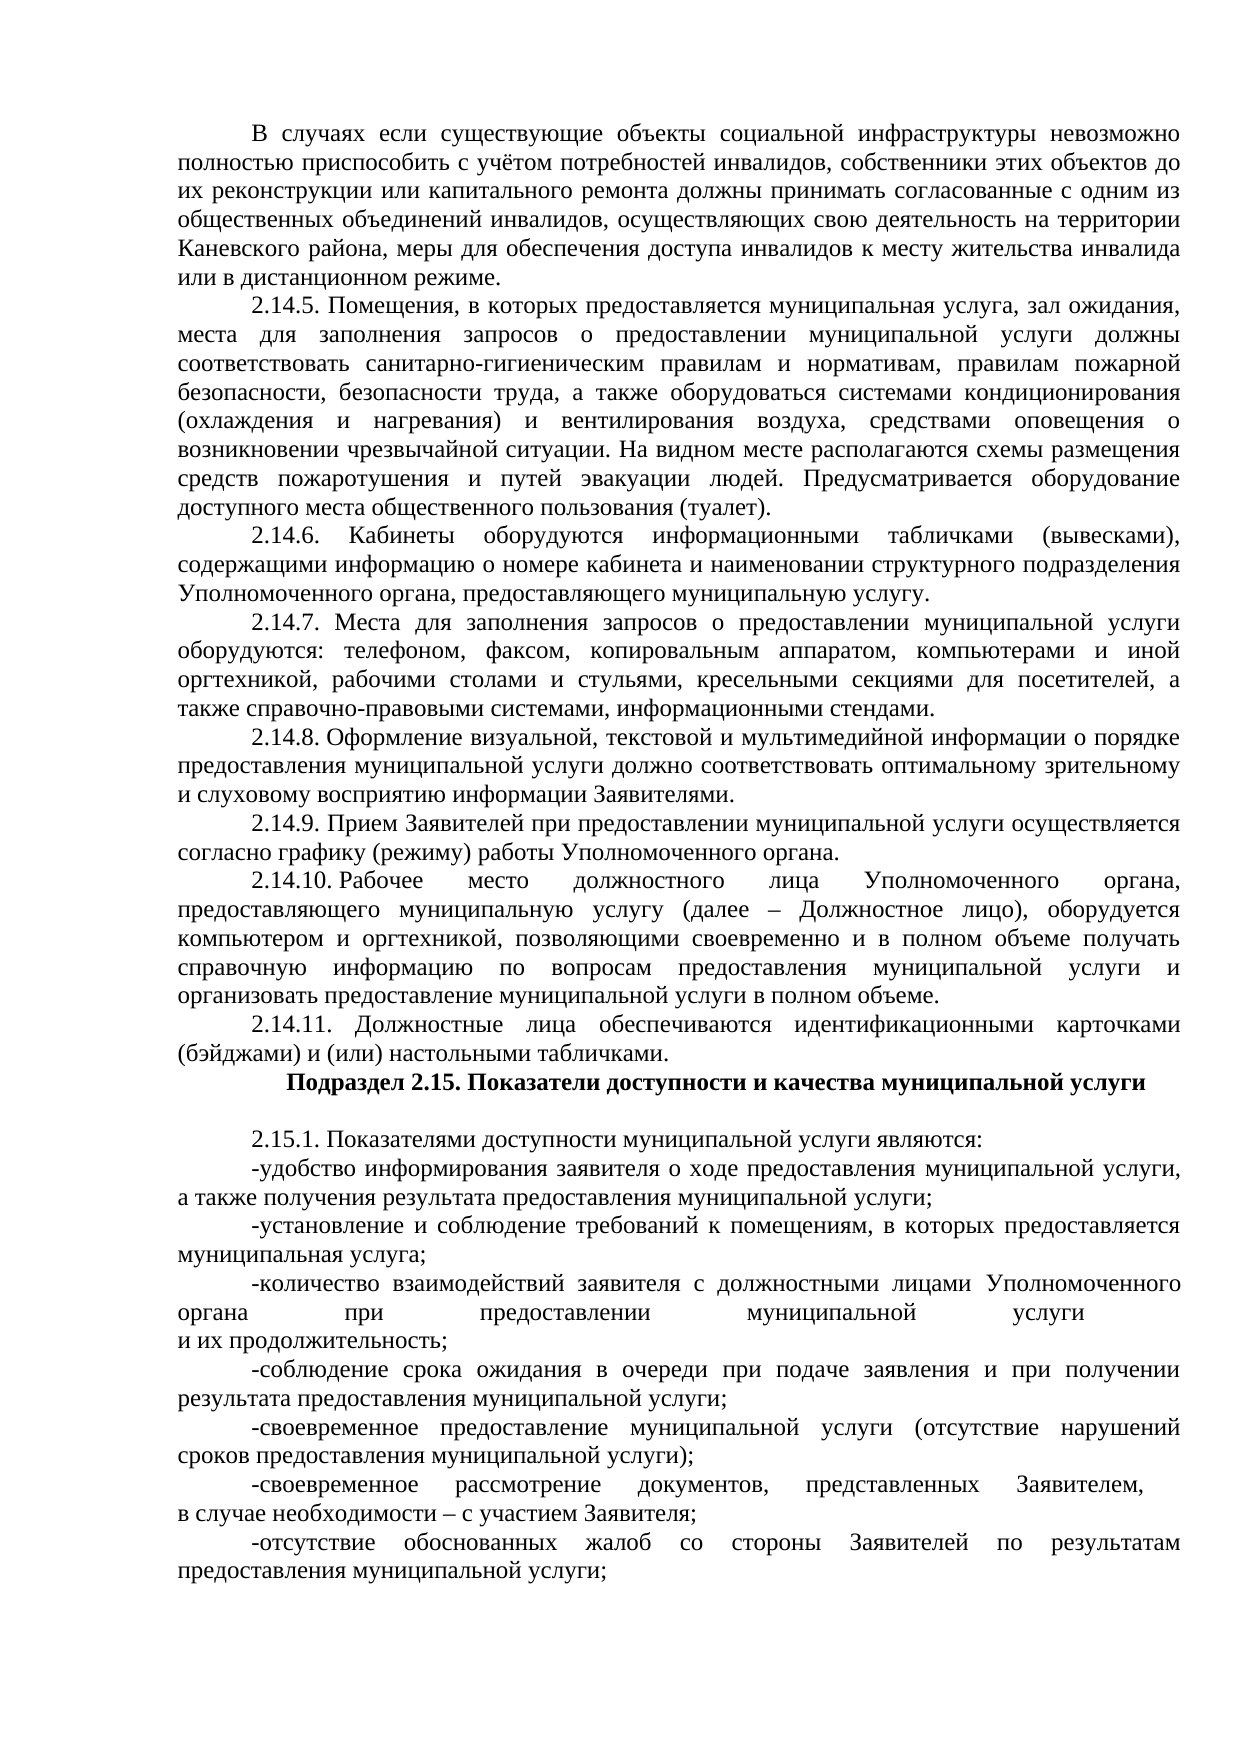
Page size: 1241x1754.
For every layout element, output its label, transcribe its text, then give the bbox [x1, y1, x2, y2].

text -удобство информирования заявителя о ходе предоставления муниципальной услуги, а также получения результата предоставления муниципальной услуги; [177, 1153, 1181, 1211]
text 2.14.9. Прием Заявителей при предоставлении муниципальной услуги осуществляется согласно графику (режиму) работы Уполномоченного органа. [177, 808, 1181, 866]
text 2.14.7. Места для заполнения запросов о предоставлении муниципальной услуги оборудуются: телефоном, факсом, копировальным аппаратом, компьютерами и иной оргтехникой, рабочими столами и стульями, кресельными секциями для посетителей, а также справочно-правовыми системами, информационными стендами. [177, 607, 1181, 722]
text 2.14.11. Должностные лица обеспечиваются идентификационными карточками (бэйджами) и (или) настольными табличками. [177, 1009, 1181, 1067]
text 2.14.5. Помещения, в которых предоставляется муниципальная услуга, зал ожидания, места для заполнения запросов о предоставлении муниципальной услуги должны соответствовать санитарно-гигиеническим правилам и нормативам, правилам пожарной безопасности, безопасности труда, а также оборудоваться системами кондиционирования (охлаждения и нагревания) и вентилирования воздуха, средствами оповещения о возникновении чрезвычайной ситуации. На видном месте располагаются схемы размещения средств пожаротушения и путей эвакуации людей. Предусматривается оборудование доступного места общественного пользования (туалет). [177, 291, 1181, 521]
text 2.15.1. Показателями доступности муниципальной услуги являются: [177, 1124, 1181, 1153]
text -своевременное рассмотрение документов, представленных Заявителем, в случае необходимости – с участием Заявителя; [177, 1469, 1181, 1527]
text -своевременное предоставление муниципальной услуги (отсутствие нарушений сроков предоставления муниципальной услуги); [177, 1412, 1181, 1469]
text -отсутствие обоснованных жалоб со стороны Заявителей по результатам предоставления муниципальной услуги; [177, 1527, 1181, 1584]
text Подраздел 2.15. Показатели доступности и качества муниципальной услуги [177, 1067, 1181, 1096]
text 2.14.10. Рабочее место должностного лица Уполномоченного органа, предоставляющего муниципальную услугу (далее – Должностное лицо), оборудуется компьютером и оргтехникой, позволяющими своевременно и в полном объеме получать справочную информацию по вопросам предоставления муниципальной услуги и организовать предоставление муниципальной услуги в полном объеме. [177, 866, 1181, 1009]
text В случаях если существующие объекты социальной инфраструктуры невозможно полностью приспособить с учётом потребностей инвалидов, собственники этих объектов до их реконструкции или капитального ремонта должны принимать согласованные с одним из общественных объединений инвалидов, осуществляющих свою деятельность на территории Каневского района, меры для обеспечения доступа инвалидов к месту жительства инвалида или в дистанционном режиме. [177, 118, 1181, 291]
text -соблюдение срока ожидания в очереди при подаче заявления и при получении результата предоставления муниципальной услуги; [177, 1354, 1181, 1412]
text -установление и соблюдение требований к помещениям, в которых предоставляется муниципальная услуга; [177, 1211, 1181, 1268]
text 2.14.6. Кабинеты оборудуются информационными табличками (вывесками), содержащими информацию о номере кабинета и наименовании структурного подразделения Уполномоченного органа, предоставляющего муниципальную услугу. [177, 521, 1181, 607]
text 2.14.8. Оформление визуальной, текстовой и мультимедийной информации о порядке предоставления муниципальной услуги должно соответствовать оптимальному зрительному и слуховому восприятию информации Заявителями. [177, 722, 1181, 808]
text -количество взаимодействий заявителя с должностными лицами Уполномоченного органа при предоставлении муниципальной услуги и их продолжительность; [177, 1268, 1181, 1354]
